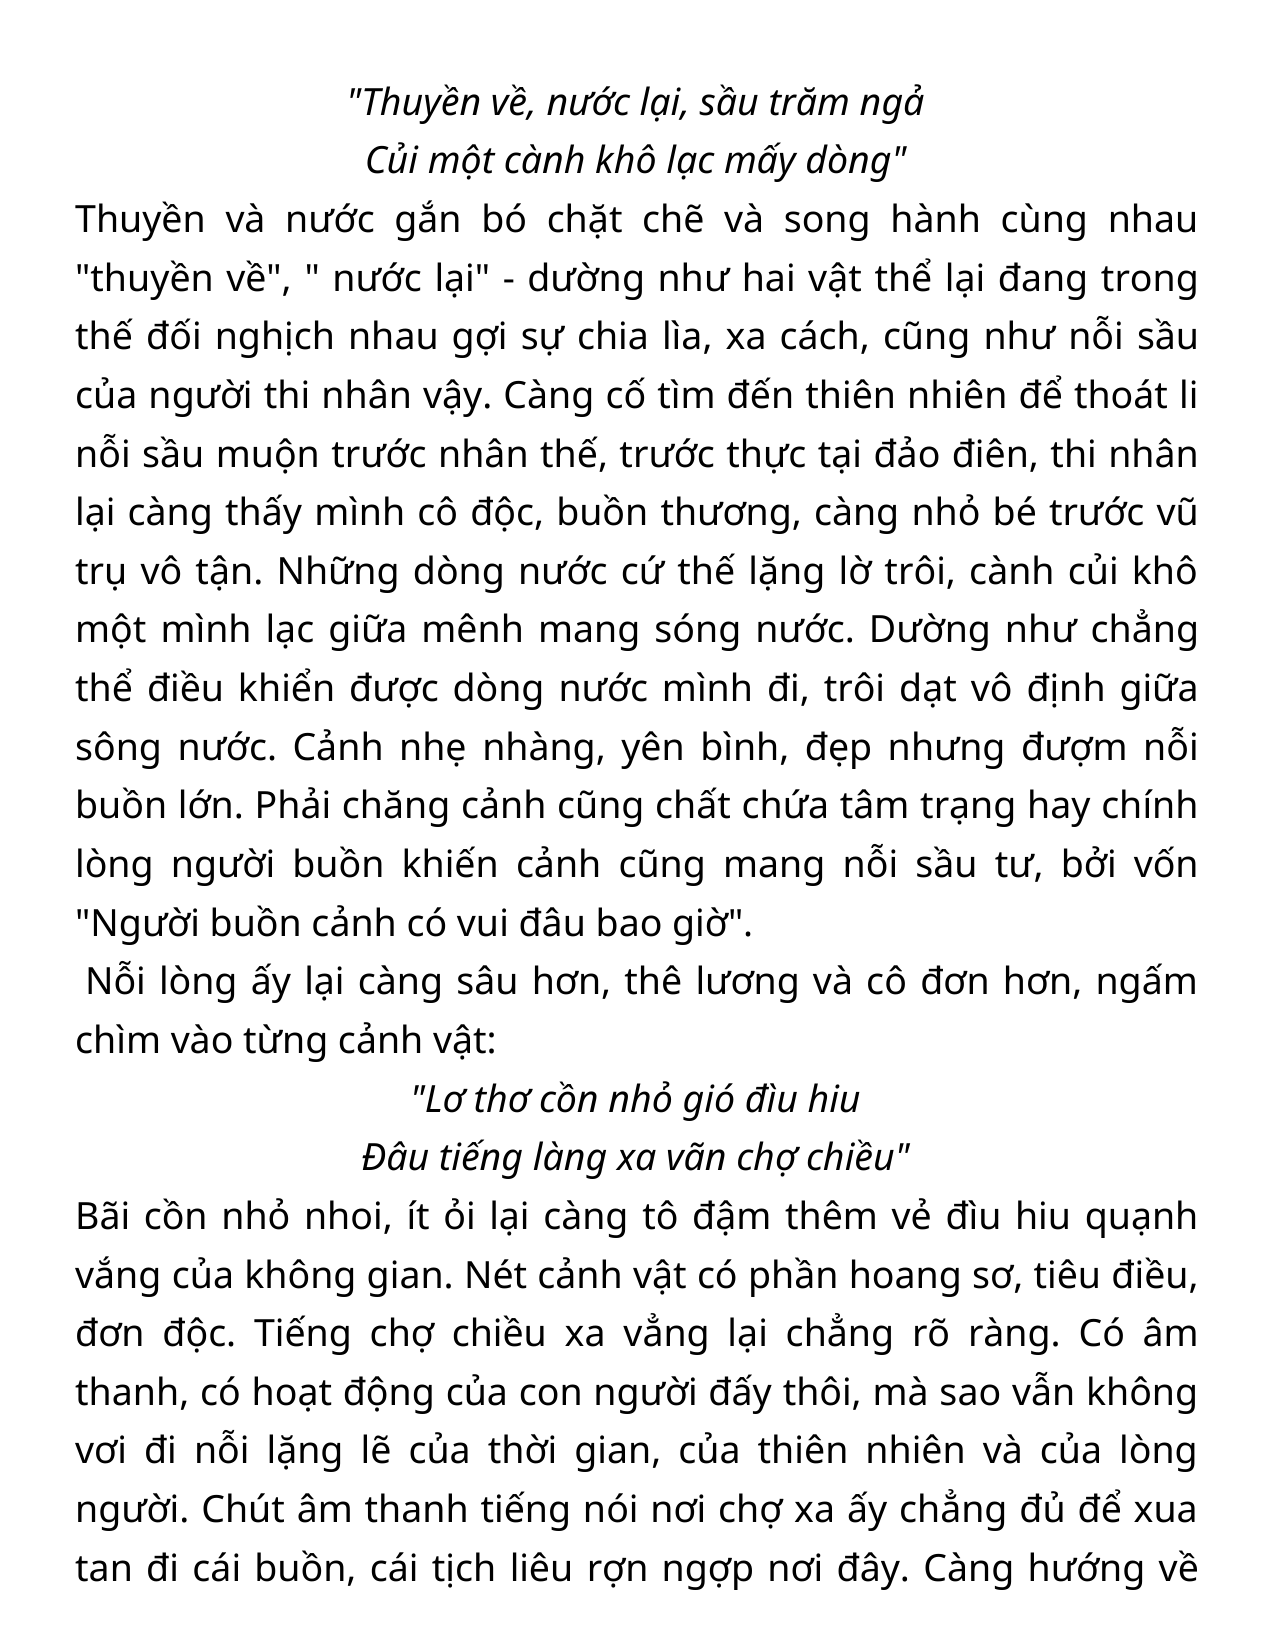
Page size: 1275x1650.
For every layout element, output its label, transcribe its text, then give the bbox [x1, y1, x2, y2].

text "Thuyền về, nước lại, sầu trăm ngả Củi một cành khô lạc mấy dòng" [75, 75, 1200, 185]
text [75, 1189, 1200, 1592]
text Thuyền và nước gắn bó chặt chẽ và song hành cùng nhau "thuyền về", " nước lại" - dường như hai vật thể lại đang trong thế đối nghịch nhau gợi sự chia lìa, xa cách, cũng như nỗi sầu của người thi nhân vậy. Càng cố tìm đến thiên nhiên để thoát li nỗi sầu muộn trước nhân thế, trước thực tại đảo điên, thi nhân lại càng thấy mình cô độc, buồn thương, càng nhỏ bé trước vũ trụ vô tận. Những dòng nước cứ thế lặng lờ trôi, cành củi khô một mình lạc giữa mênh mang sóng nước. Dường như chẳng thể điều khiển được dòng nước mình đi, trôi dạt vô định giữa sông nước. Cảnh nhẹ nhàng, yên bình, đẹp nhưng đượm nỗi buồn lớn. Phải chăng cảnh cũng chất chứa tâm trạng hay chính lòng người buồn khiến cảnh cũng mang nỗi sầu tư, bởi vốn "Người buồn cảnh có vui đâu bao giờ". [75, 192, 1200, 947]
text "Lơ thơ cồn nhỏ gió đìu hiu Đâu tiếng làng xa vãn chợ chiều" [75, 1072, 1200, 1182]
text Nỗi lòng ấy lại càng sâu hơn, thê lương và cô đơn hơn, ngấm chìm vào từng cảnh vật: [75, 955, 1200, 1064]
